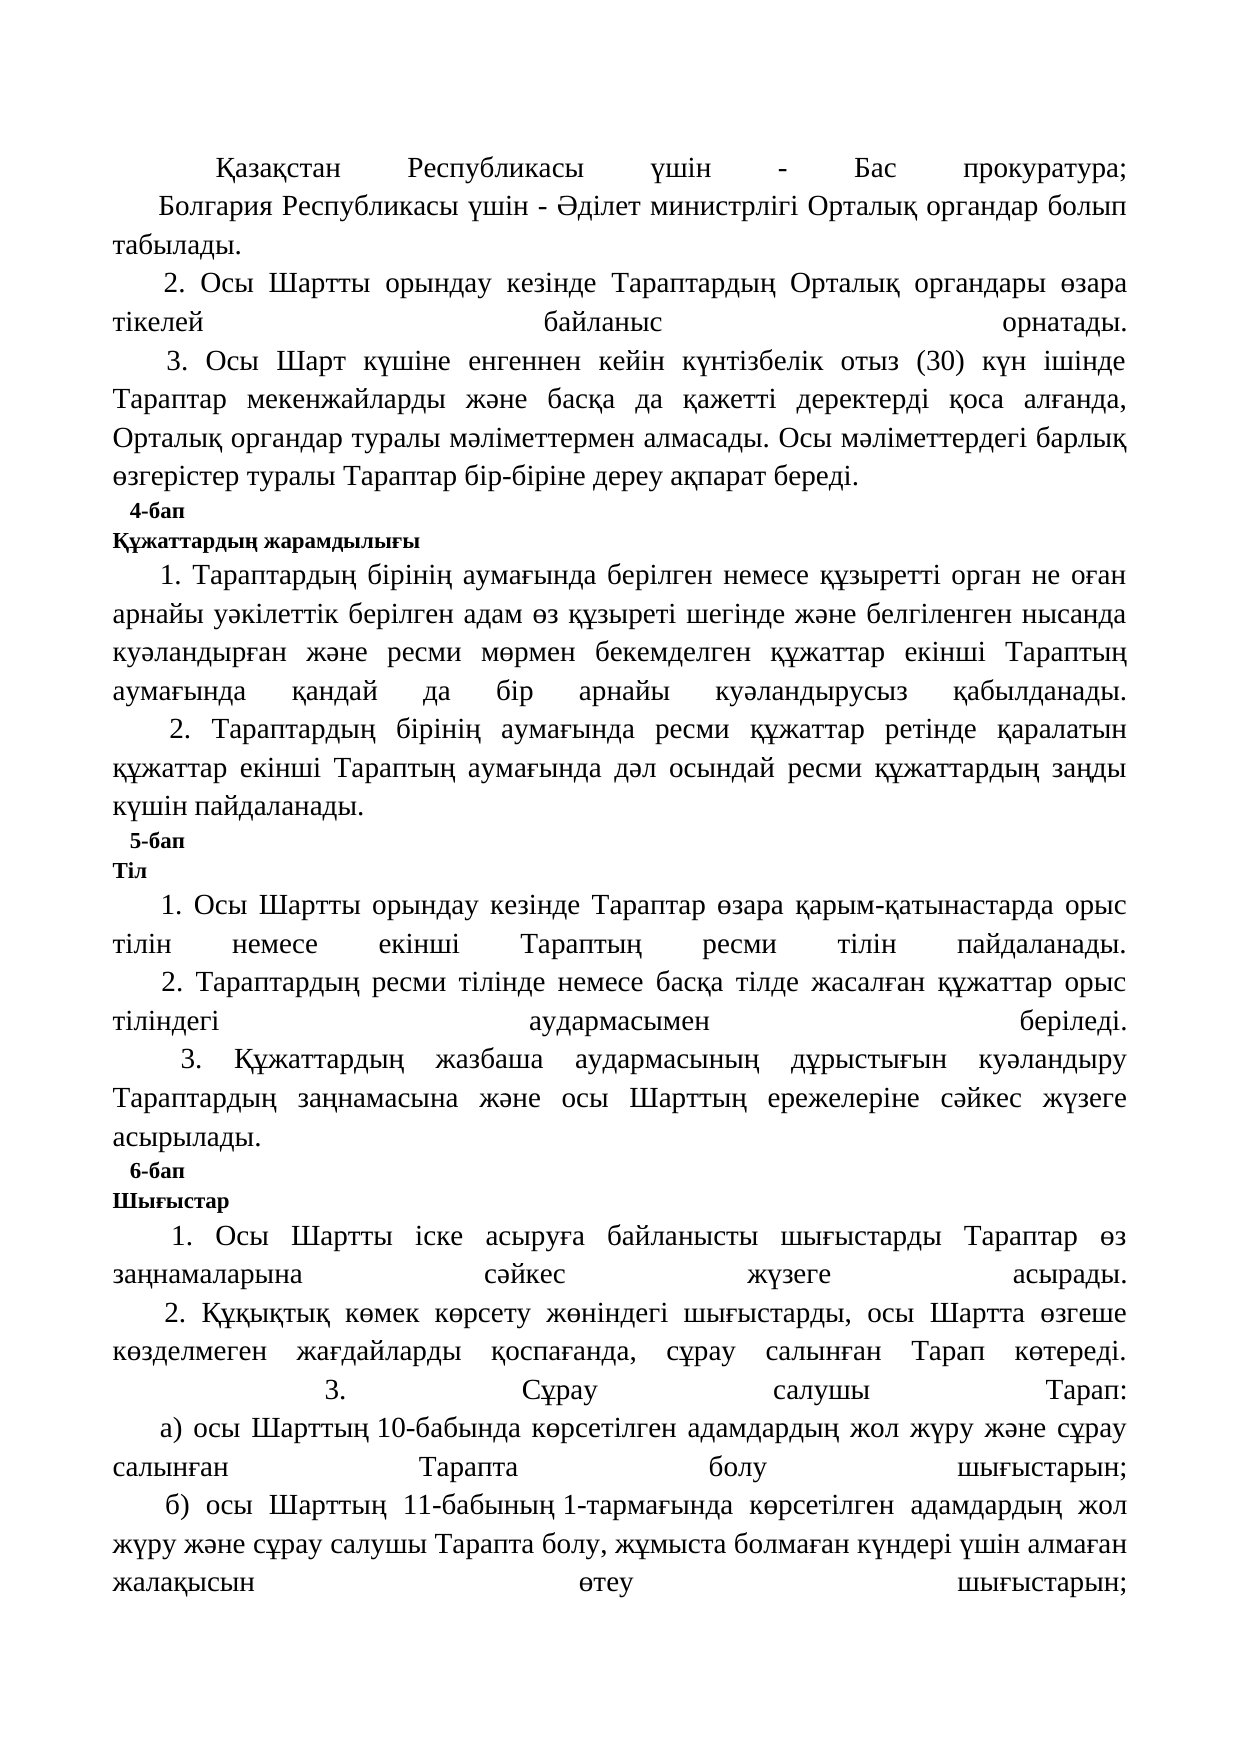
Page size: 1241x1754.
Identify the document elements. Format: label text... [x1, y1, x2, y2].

text 4-бап Құжаттардың жарамдылығы [112, 497, 1128, 553]
text 1. Осы Шартты орындау кезінде Тараптар өзара қарым-қатынастарда орыс тілін немесе екінші Тараптың ресми тілін пайдаланады. 2. Тараптардың ресми тілінде немесе басқа тілде жасалған құжаттар орыс тіліндегі аудармасымен беріледі. 3. Құжаттардың жазбаша аудармасының дұрыстығын куәландыру Тараптардың заңнамасына және осы Шарттың ережелеріне сәйкес жүзеге асырылады. [112, 887, 1128, 1152]
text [112, 150, 1128, 492]
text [112, 1218, 1128, 1598]
text 1. Тараптардың бірінің аумағында берілген немесе құзыретті орган не оған арнайы уәкілеттік берілген адам өз құзыреті шегінде және белгіленген нысанда куәландырған және ресми мөрмен бекемделген құжаттар екінші Тараптың аумағында қандай да бір арнайы куәландырусыз қабылданады. 2. Тараптардың бірінің аумағында ресми құжаттар ретінде қаралатын құжаттар екінші Тараптың аумағында дәл осындай ресми құжаттардың заңды күшін пайдаланады. [112, 557, 1128, 822]
text 6-бап Шығыстар [112, 1157, 1128, 1214]
text 5-бап Тіл [112, 827, 1128, 884]
